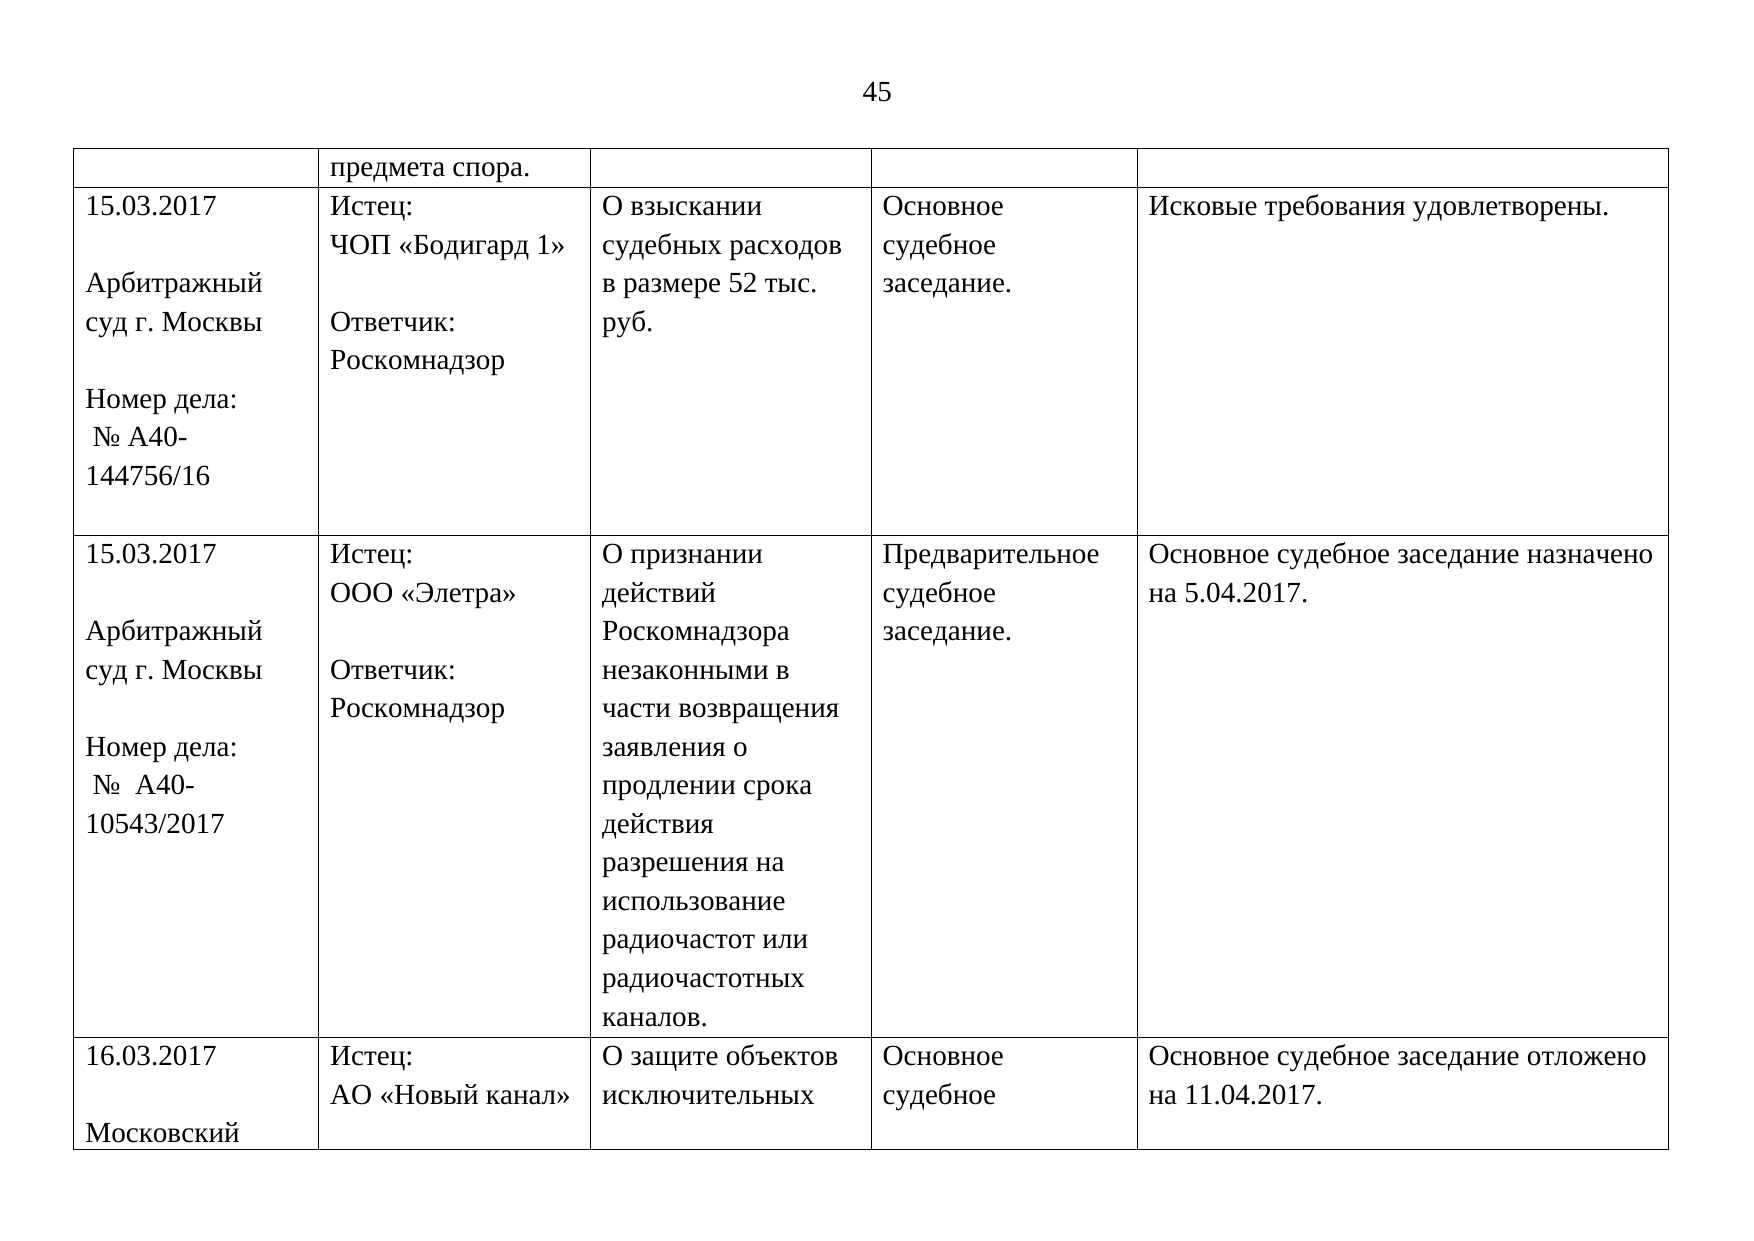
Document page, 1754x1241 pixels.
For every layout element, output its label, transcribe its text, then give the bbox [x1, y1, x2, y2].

table_cell 15.03.2017 Арбитражный суд г. Москвы Номер дела: № А40-10543/2017 [74, 536, 318, 1037]
table_cell 15.03.2017 Арбитражный суд г. Москвы Номер дела: № А40-144756/16 [74, 188, 318, 535]
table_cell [1138, 1038, 1668, 1149]
table_cell Основное судебное заседание. [872, 188, 1137, 535]
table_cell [319, 1038, 590, 1149]
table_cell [872, 149, 1137, 187]
table_cell О взыскании судебных расходов в размере 52 тыс. руб. [591, 188, 871, 535]
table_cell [1138, 149, 1668, 187]
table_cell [591, 1038, 871, 1149]
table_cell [74, 1038, 318, 1149]
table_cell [591, 149, 871, 187]
table_cell О признании действий Роскомнадзора незаконными в части возвращения заявления о продлении срока действия разрешения на использование радиочастот или радиочастотных каналов. [591, 536, 871, 1037]
table_cell Основное судебное заседание назначено на 5.04.2017. [1138, 536, 1668, 1037]
table_cell Исковые требования удовлетворены. [1138, 188, 1668, 535]
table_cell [319, 149, 590, 187]
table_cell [74, 149, 318, 187]
table_cell Истец: ООО «Элетра» Ответчик: Роскомнадзор [319, 536, 590, 1037]
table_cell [872, 1038, 1137, 1149]
table_cell Предварительное судебное заседание. [872, 536, 1137, 1037]
table_cell Истец: ЧОП «Бодигард 1» Ответчик: Роскомнадзор [319, 188, 590, 535]
